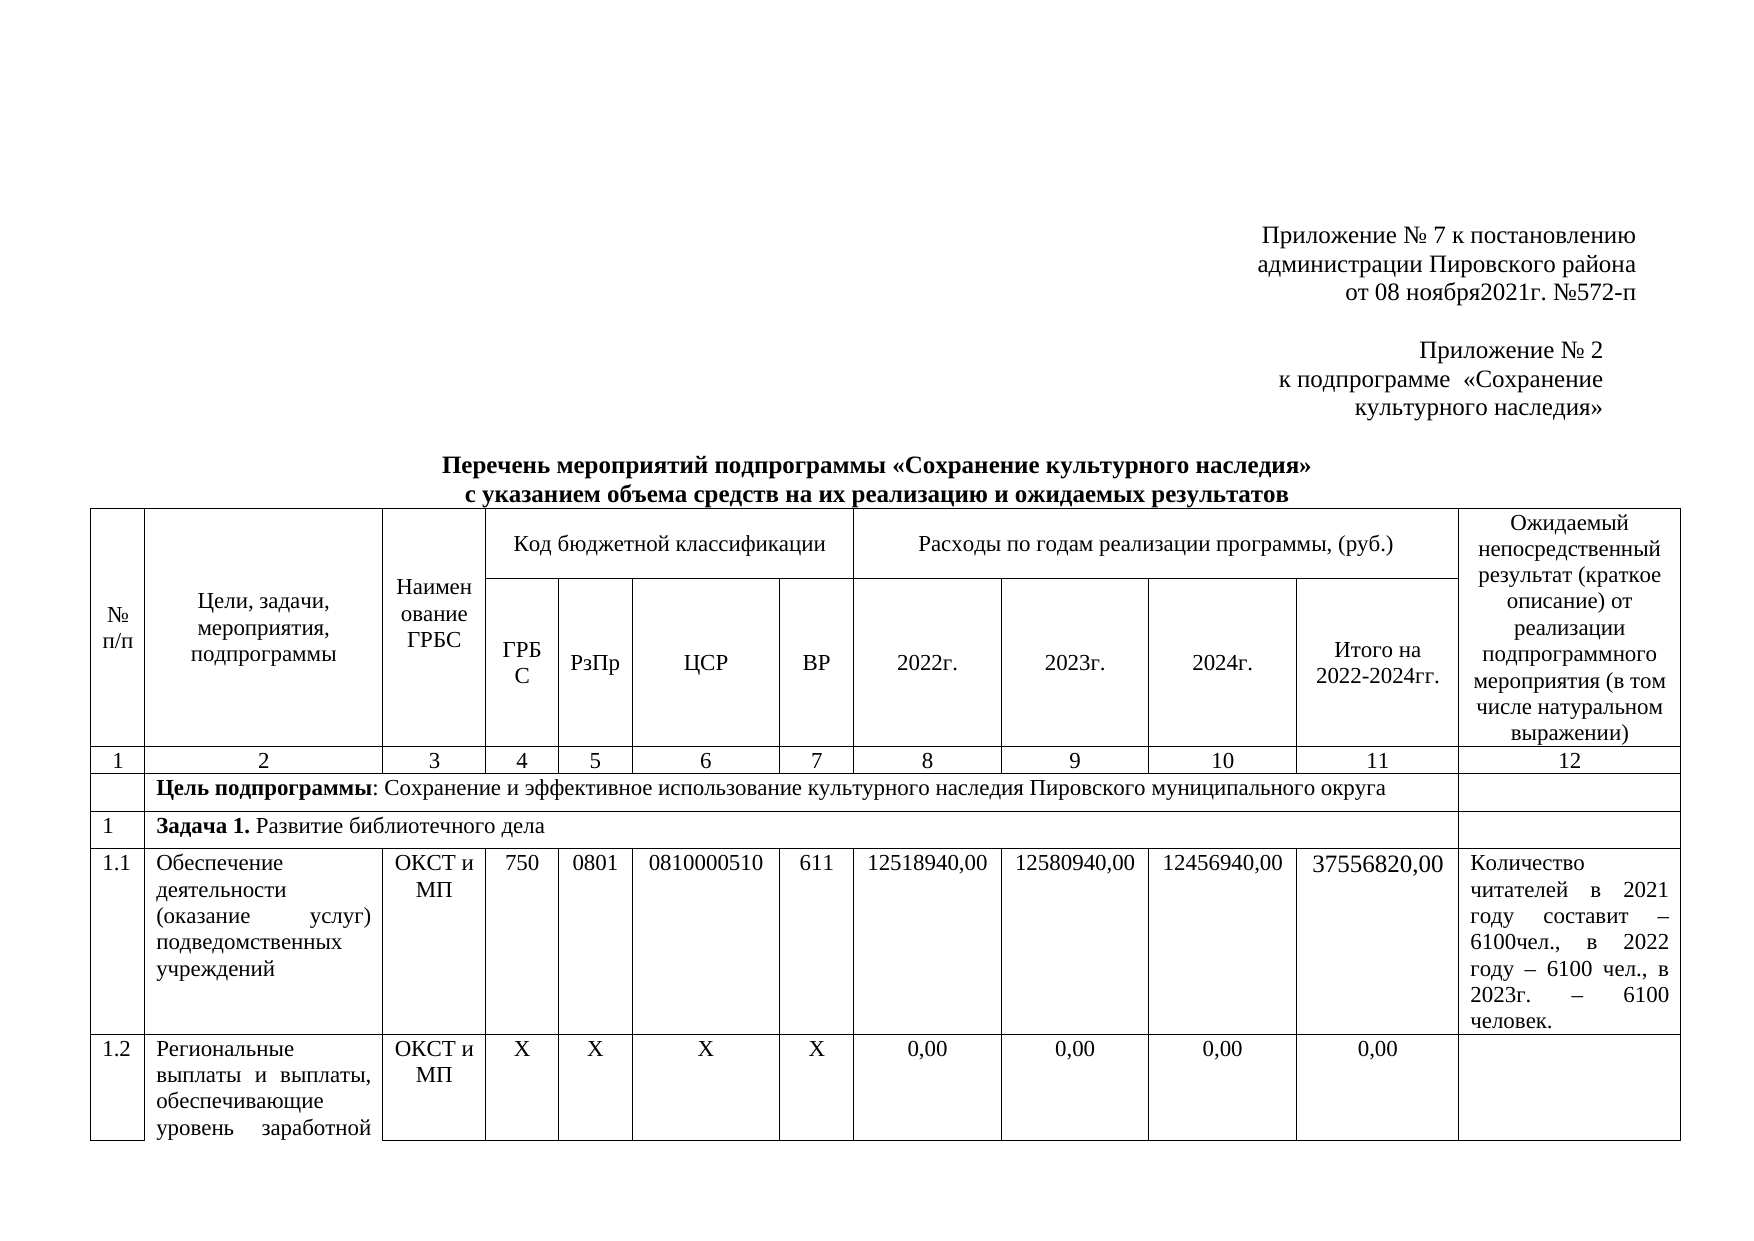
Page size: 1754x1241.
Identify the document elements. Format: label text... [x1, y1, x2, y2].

table_cell 2023г. [1002, 579, 1148, 746]
table_cell 1 [91, 747, 144, 773]
table_cell Количество читателей в 2021 году составит – 6100чел., в 2022 году – 6100 чел., в 2023г. – 6100 человек. [1459, 849, 1680, 1034]
table_header Наименование ГРБС [383, 509, 485, 746]
table_cell ОКСТ и МП [383, 849, 485, 1034]
table_cell Х [780, 1035, 853, 1140]
table_cell Задача 1. Развитие библиотечного дела [145, 812, 1458, 848]
table_header № п/п [91, 509, 144, 746]
table_cell 1.1 [91, 849, 144, 1034]
table_cell 12518940,00 [854, 849, 1001, 1034]
table_cell 11 [1297, 747, 1458, 773]
text Перечень мероприятий подпрограммы «Сохранение культурного наследия» [118, 450, 1636, 479]
table_cell 1 [91, 812, 144, 848]
text администрации Пировского района [1181, 249, 1636, 277]
table_cell 0801 [559, 849, 632, 1034]
table_cell Цель подпрограммы: Сохранение и эффективное использование культурного наследия Пировского муниципального округа [145, 774, 1458, 811]
text Приложение № 7 к постановлению [1181, 220, 1636, 249]
table_cell 4 [486, 747, 558, 773]
table_cell 750 [486, 849, 558, 1034]
table_cell [1459, 1035, 1680, 1140]
table_cell РзПр [559, 579, 632, 746]
table_cell Х [486, 1035, 558, 1140]
table_header Код бюджетной классификации [486, 509, 853, 578]
table_cell 0,00 [1149, 1035, 1296, 1140]
text к подпрограмме «Сохранение [1004, 364, 1603, 392]
table_cell [91, 774, 144, 811]
table_cell 5 [559, 747, 632, 773]
table_cell 0,00 [1002, 1035, 1148, 1140]
text культурного наследия» [118, 392, 1603, 421]
table_cell ЦСР [633, 579, 779, 746]
table_cell Х [633, 1035, 779, 1140]
table_cell 12456940,00 [1149, 849, 1296, 1034]
table_header Цели, задачи, мероприятия, подпрограммы [145, 509, 382, 746]
table_cell 10 [1149, 747, 1296, 773]
table_header Ожидаемый непосредственный результат (краткое описание) от реализации подпрограммного мероприятия (в том числе натуральном выражении) [1459, 509, 1680, 746]
table_cell 0,00 [854, 1035, 1001, 1140]
text с указанием объема средств на их реализацию и ожидаемых результатов [118, 479, 1636, 507]
table_cell 0,00 [1297, 1035, 1458, 1140]
table_cell 6 [633, 747, 779, 773]
table_cell 37556820,00 [1297, 849, 1458, 1034]
table_cell Итого на 2022-2024гг. [1297, 579, 1458, 746]
table_cell Обеспечение деятельности (оказание услуг) подведомственных учреждений [145, 849, 382, 1034]
table_cell 2022г. [854, 579, 1001, 746]
table_cell 9 [1002, 747, 1148, 773]
table_header Расходы по годам реализации программы, (руб.) [854, 509, 1458, 578]
table_cell 3 [383, 747, 485, 773]
table_cell 0810000510 [633, 849, 779, 1034]
table_cell 12580940,00 [1002, 849, 1148, 1034]
table_cell 7 [780, 747, 853, 773]
table_cell 611 [780, 849, 853, 1034]
text от 08 ноября2021г. №572-п [1151, 277, 1636, 306]
table_cell Региональные выплаты и выплаты, обеспечивающие уровень заработной платы работников бюджетной сферы не ниже размера минимальной заработной платы (минимального размера оплаты труда) [145, 1035, 382, 1140]
table_cell ГРБС [486, 579, 558, 746]
table_cell 8 [854, 747, 1001, 773]
table_cell ОКСТ и МП [383, 1035, 485, 1140]
table_cell [1459, 812, 1680, 848]
table_cell ВР [780, 579, 853, 746]
table_cell Х [559, 1035, 632, 1140]
table_cell 1.2 [91, 1035, 144, 1140]
text Приложение № 2 [1004, 335, 1603, 364]
table_cell 2024г. [1149, 579, 1296, 746]
table_cell 12 [1459, 747, 1680, 773]
table_cell 2 [145, 747, 382, 773]
table_cell [1459, 774, 1680, 811]
